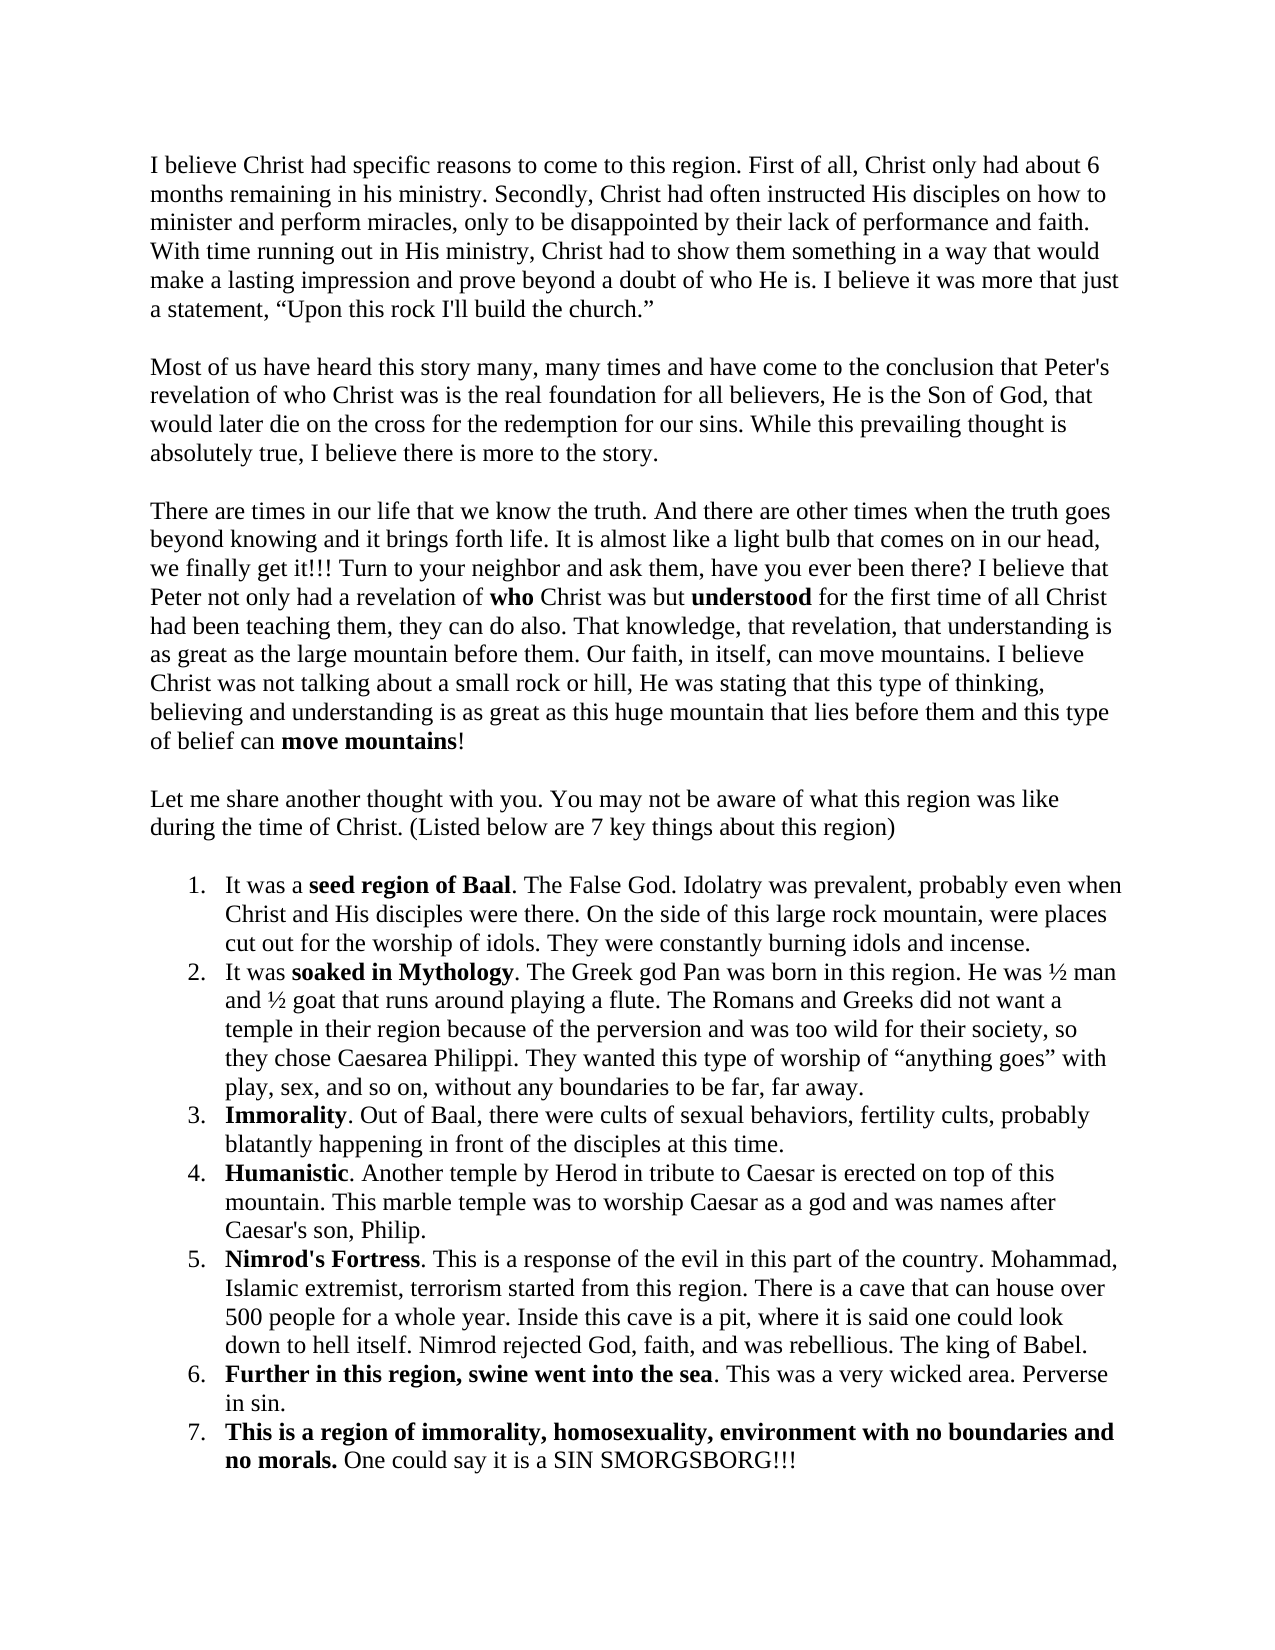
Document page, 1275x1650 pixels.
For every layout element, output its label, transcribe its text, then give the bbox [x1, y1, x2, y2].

text I believe Christ had specific reasons to come to this region. First of all, Christ only had about 6 months remaining in his ministry. Secondly, Christ had often instructed His disciples on how to minister and perform miracles, only to be disappointed by their lack of performance and faith. With time running out in His ministry, Christ had to show them something in a way that would make a lasting impression and prove beyond a doubt of who He is. I believe it was more that just a statement, “Upon this rock I'll build the church.” [150, 150, 1125, 322]
list It was a seed region of Baal. The False God. Idolatry was prevalent, probably even when Christ and His disciples were there. On the side of this large rock mountain, were places cut out for the worship of idols. They were constantly burning idols and incense. [187, 870, 1125, 957]
text Let me share another thought with you. You may not be aware of what this region was like during the time of Christ. (Listed below are 7 key things about this region) [150, 784, 1125, 841]
list Humanistic. Another temple by Herod in tribute to Caesar is erected on top of this mountain. This marble temple was to worship Caesar as a god and was names after Caesar's son, Philip. [187, 1158, 1125, 1244]
list Further in this region, swine went into the sea. This was a very wicked area. Perverse in sin. [187, 1359, 1125, 1417]
text Most of us have heard this story many, many times and have come to the conclusion that Peter's revelation of who Christ was is the real foundation for all believers, He is the Son of God, that would later die on the cross for the redemption for our sins. While this prevailing thought is absolutely true, I believe there is more to the story. [150, 352, 1125, 467]
list This is a region of immorality, homosexuality, environment with no boundaries and no morals. One could say it is a SIN SMORGSBORG!!! [187, 1417, 1125, 1474]
list It was soaked in Mythology. The Greek god Pan was born in this region. He was ½ man and ½ goat that runs around playing a flute. The Romans and Greeks did not want a temple in their region because of the perversion and was too wild for their society, so they chose Caesarea Philippi. They wanted this type of worship of “anything goes” with play, sex, and so on, without any boundaries to be far, far away. [187, 957, 1125, 1100]
list Immorality. Out of Baal, there were cults of sexual behaviors, fertility cults, probably blatantly happening in front of the disciples at this time. [187, 1100, 1125, 1158]
text There are times in our life that we know the truth. And there are other times when the truth goes beyond knowing and it brings forth life. It is almost like a light bulb that comes on in our head, we finally get it!!! Turn to your neighbor and ask them, have you ever been there? I believe that Peter not only had a revelation of who Christ was but understood for the first time of all Christ had been teaching them, they can do also. That knowledge, that revelation, that understanding is as great as the large mountain before them. Our faith, in itself, can move mountains. I believe Christ was not talking about a small rock or hill, He was stating that this type of thinking, believing and understanding is as great as this huge mountain that lies before them and this type of belief can move mountains! [150, 496, 1125, 754]
list Nimrod's Fortress. This is a response of the evil in this part of the country. Mohammad, Islamic extremist, terrorism started from this region. There is a cave that can house over 500 people for a whole year. Inside this cave is a pit, where it is said one could look down to hell itself. Nimrod rejected God, faith, and was rebellious. The king of Babel. [187, 1244, 1125, 1359]
